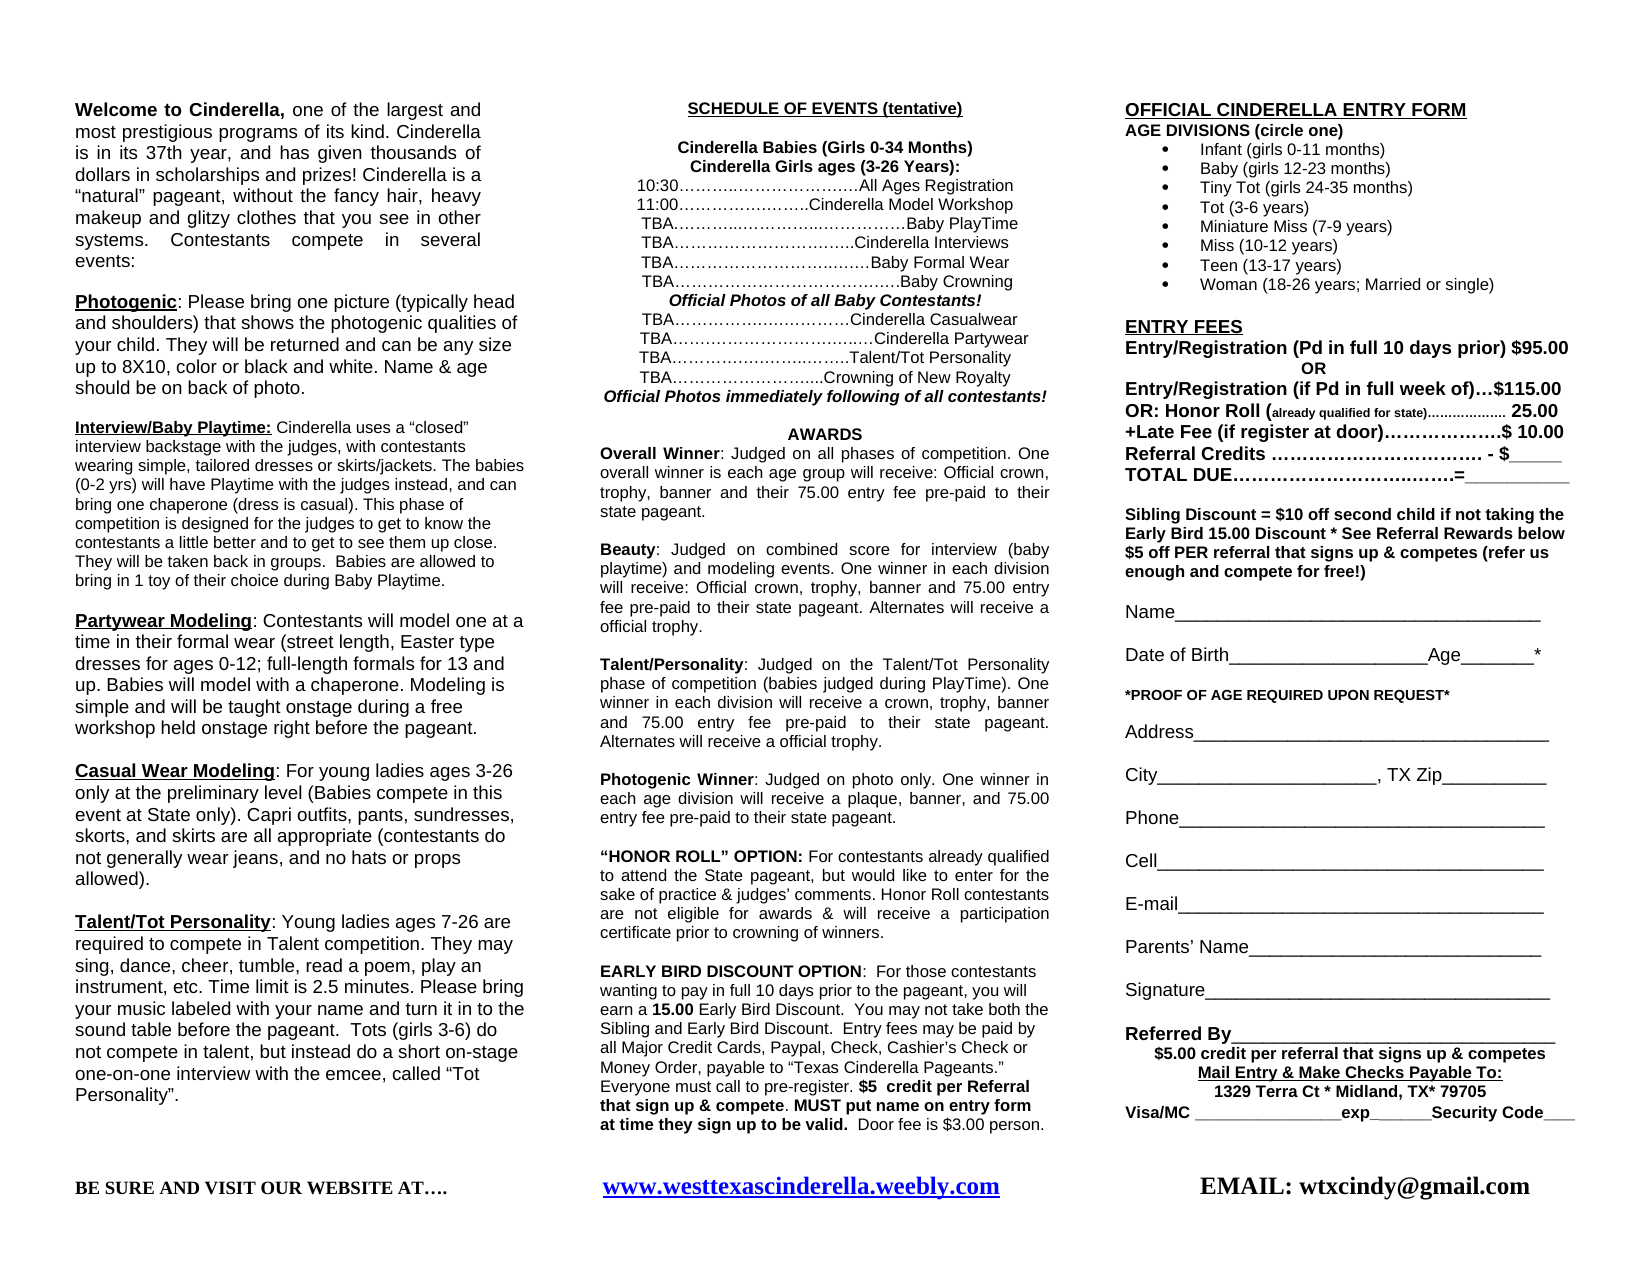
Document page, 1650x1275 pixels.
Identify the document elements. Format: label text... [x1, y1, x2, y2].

text TBA…………….….…………Cinderella Casualwear [600, 310, 1050, 329]
text Parents’ Name____________________________ [1125, 936, 1575, 958]
text Partywear Modeling: Contestants will model one at a time in their formal wear (street length, Easter type dresses for ages 0-12; full-length formals for 13 and up. Babies will model with a chaperone. Modeling is simple and will be taught onstage during a free workshop held onstage right before the pageant. [75, 609, 525, 739]
text TBA………….….……..……..Talent/Tot Personality [600, 348, 1050, 367]
text 1329 Terra Ct * Midland, TX* 79705 [1125, 1082, 1575, 1101]
text 10:30………..……………….…All Ages Registration [600, 176, 1050, 195]
list Infant (girls 0-11 months) [1162, 140, 1575, 159]
text Visa/MC ______________exp______Security Code___ [1125, 1101, 1575, 1123]
text Cinderella Babies (Girls 0-34 Months) [600, 137, 1050, 157]
text TBA.………...…………...……………Baby PlayTime [600, 214, 1050, 233]
text ENTRY FEES [1125, 316, 1575, 337]
text +Late Fee (if register at door)……………….$ 10.00 [1125, 421, 1575, 442]
list Tiny Tot (girls 24-35 months) [1162, 178, 1575, 198]
list Teen (13-17 years) [1162, 255, 1575, 275]
text Photogenic Winner: Judged on photo only. One winner in each age division will receive a plaque, banner, and 75.00 entry fee pre-paid to their state pageant. [600, 770, 1050, 827]
text $5.00 credit per referral that signs up & competes [1125, 1044, 1575, 1063]
text Official Photos of all Baby Contestants! [600, 291, 1050, 310]
text E-mail___________________________________ [1125, 893, 1575, 914]
text Phone___________________________________ [1125, 807, 1575, 828]
text Beauty: Judged on combined score for interview (baby playtime) and modeling events. One winner in each division will receive: Official crown, trophy, banner and 75.00 entry fee pre-paid to their state pageant. Alternates will receive a official trophy. [600, 540, 1050, 636]
text OFFICIAL CINDERELLA ENTRY FORM [1125, 99, 1575, 121]
list Woman (18-26 years; Married or single) [1162, 275, 1575, 294]
list Miss (10-12 years) [1162, 236, 1575, 255]
text Name___________________________________ [1125, 601, 1575, 622]
text Casual Wear Modeling: For young ladies ages 3-26 only at the preliminary level (Babies compete in this event at State only). Capri outfits, pants, sundresses, skorts, and skirts are all appropriate (contestants do not generally wear jeans, and no hats or props allowed). [75, 760, 525, 890]
text “HONOR ROLL” OPTION: For contestants already qualified to attend the State pageant, but would like to enter for the sake of practice & judges’ comments. Honor Roll contestants are not eligible for awards & will receive a participation certificate prior to crowning of winners. [600, 847, 1050, 942]
text AWARDS [600, 425, 1050, 444]
text Talent/Personality: Judged on the Talent/Tot Personality phase of competition (babies judged during PlayTime). One winner in each division will receive a crown, trophy, banner and 75.00 entry fee pre-paid to their state pageant. Alternates will receive a official trophy. [600, 655, 1050, 751]
text TBA……………………….…..Cinderella Interviews [600, 233, 1050, 252]
text Entry/Registration (if Pd in full week of)…$115.00 [1125, 378, 1575, 399]
text TBA………………………..….…Baby Formal Wear [600, 252, 1050, 272]
text AGE DIVISIONS (circle one) [1125, 121, 1575, 140]
text Sibling Discount = $10 off second child if not taking the Early Bird 15.00 Discount * See Referral Rewards below $5 off PER referral that signs up & competes (refer us enough and compete for free!) [1125, 505, 1575, 581]
text SCHEDULE OF EVENTS (tentative) [600, 99, 1050, 118]
text Talent/Tot Personality: Young ladies ages 7-26 are required to compete in Talent competition. They may sing, dance, cheer, tumble, read a poem, play an instrument, etc. Time limit is 2.5 minutes. Please bring your music labeled with your name and turn it in to the sound table before the pageant. Tots (girls 3-6) do not compete in talent, but instead do a short on-stage one-on-one interview with the emcee, called “Tot Personality”. [75, 911, 525, 1105]
text Address__________________________________ [1125, 720, 1575, 742]
text Cinderella Girls ages (3-26 Years): [600, 157, 1050, 176]
text TBA……………………………….….Baby Crowning [600, 272, 1050, 291]
text OR [1125, 359, 1575, 378]
text City_____________________, TX Zip__________ [1125, 763, 1575, 785]
text Date of Birth___________________Age_______* [1125, 644, 1575, 665]
text *PROOF OF AGE REQUIRED UPON REQUEST* [1125, 687, 1575, 704]
text Overall Winner: Judged on all phases of competition. One overall winner is each age group will receive: Official crown, trophy, banner and their 75.00 entry fee pre-paid to their state pageant. [600, 444, 1050, 521]
text TOTAL DUE………………………..…….=__________ [1125, 464, 1575, 486]
text Signature_________________________________ [1125, 979, 1575, 1001]
text OR: Honor Roll (already qualified for state)………………. 25.00 [1125, 399, 1575, 421]
list Tot (3-6 years) [1162, 198, 1575, 217]
text Referred By_______________________________ [1125, 1022, 1575, 1044]
text Welcome to Cinderella, one of the largest and most prestigious programs of its kind. Cinderella is in its 37th year, and has given thousands of dollars in scholarships and prizes! Cinderella is a “natural” pageant, without the fancy hair, heavy makeup and glitzy clothes that you see in other systems. Contestants compete in several events: [75, 99, 481, 272]
text TBA…….………………….…..…Cinderella Partywear [600, 329, 1050, 348]
text Entry/Registration (Pd in full 10 days prior) $95.00 [1125, 337, 1575, 359]
text 11:00…………….……..Cinderella Model Workshop [600, 195, 1050, 214]
text Interview/Baby Playtime: Cinderella uses a “closed” interview backstage with the judges, with contestants wearing simple, tailored dresses or skirts/jackets. The babies (0-2 yrs) will have Playtime with the judges instead, and can bring one chaperone (dress is casual). This phase of competition is designed for the judges to get to know the contestants a little better and to get to see them up close. They will be taken back in groups. Babies are allowed to bring in 1 toy of their choice during Baby Playtime. [75, 418, 525, 590]
text EARLY BIRD DISCOUNT OPTION: For those contestants wanting to pay in full 10 days prior to the pageant, you will earn a 15.00 Early Bird Discount. You may not take both the Sibling and Early Bird Discount. Entry fees may be paid by all Major Credit Cards, Paypal, Check, Cashier’s Check or Money Order, payable to “Texas Cinderella Pageants.” Everyone must call to pre-register. $5 credit per Referral that sign up & compete. MUST put name on entry form at time they sign up to be valid. Door fee is $3.00 person. [600, 962, 1050, 1134]
text Referral Credits ……………………………. - $_____ [1125, 442, 1575, 464]
text Cell_____________________________________ [1125, 850, 1575, 871]
list Baby (girls 12-23 months) [1162, 159, 1575, 178]
text Photogenic: Please bring one picture (typically head and shoulders) that shows the photogenic qualities of your child. They will be returned and can be any size up to 8X10, color or black and white. Name & age should be on back of photo. [75, 291, 525, 398]
list Miniature Miss (7-9 years) [1162, 217, 1575, 236]
text Mail Entry & Make Checks Payable To: [1125, 1063, 1575, 1082]
text Official Photos immediately following of all contestants! [600, 387, 1050, 406]
text TBA……………………....Crowning of New Royalty [600, 367, 1050, 387]
